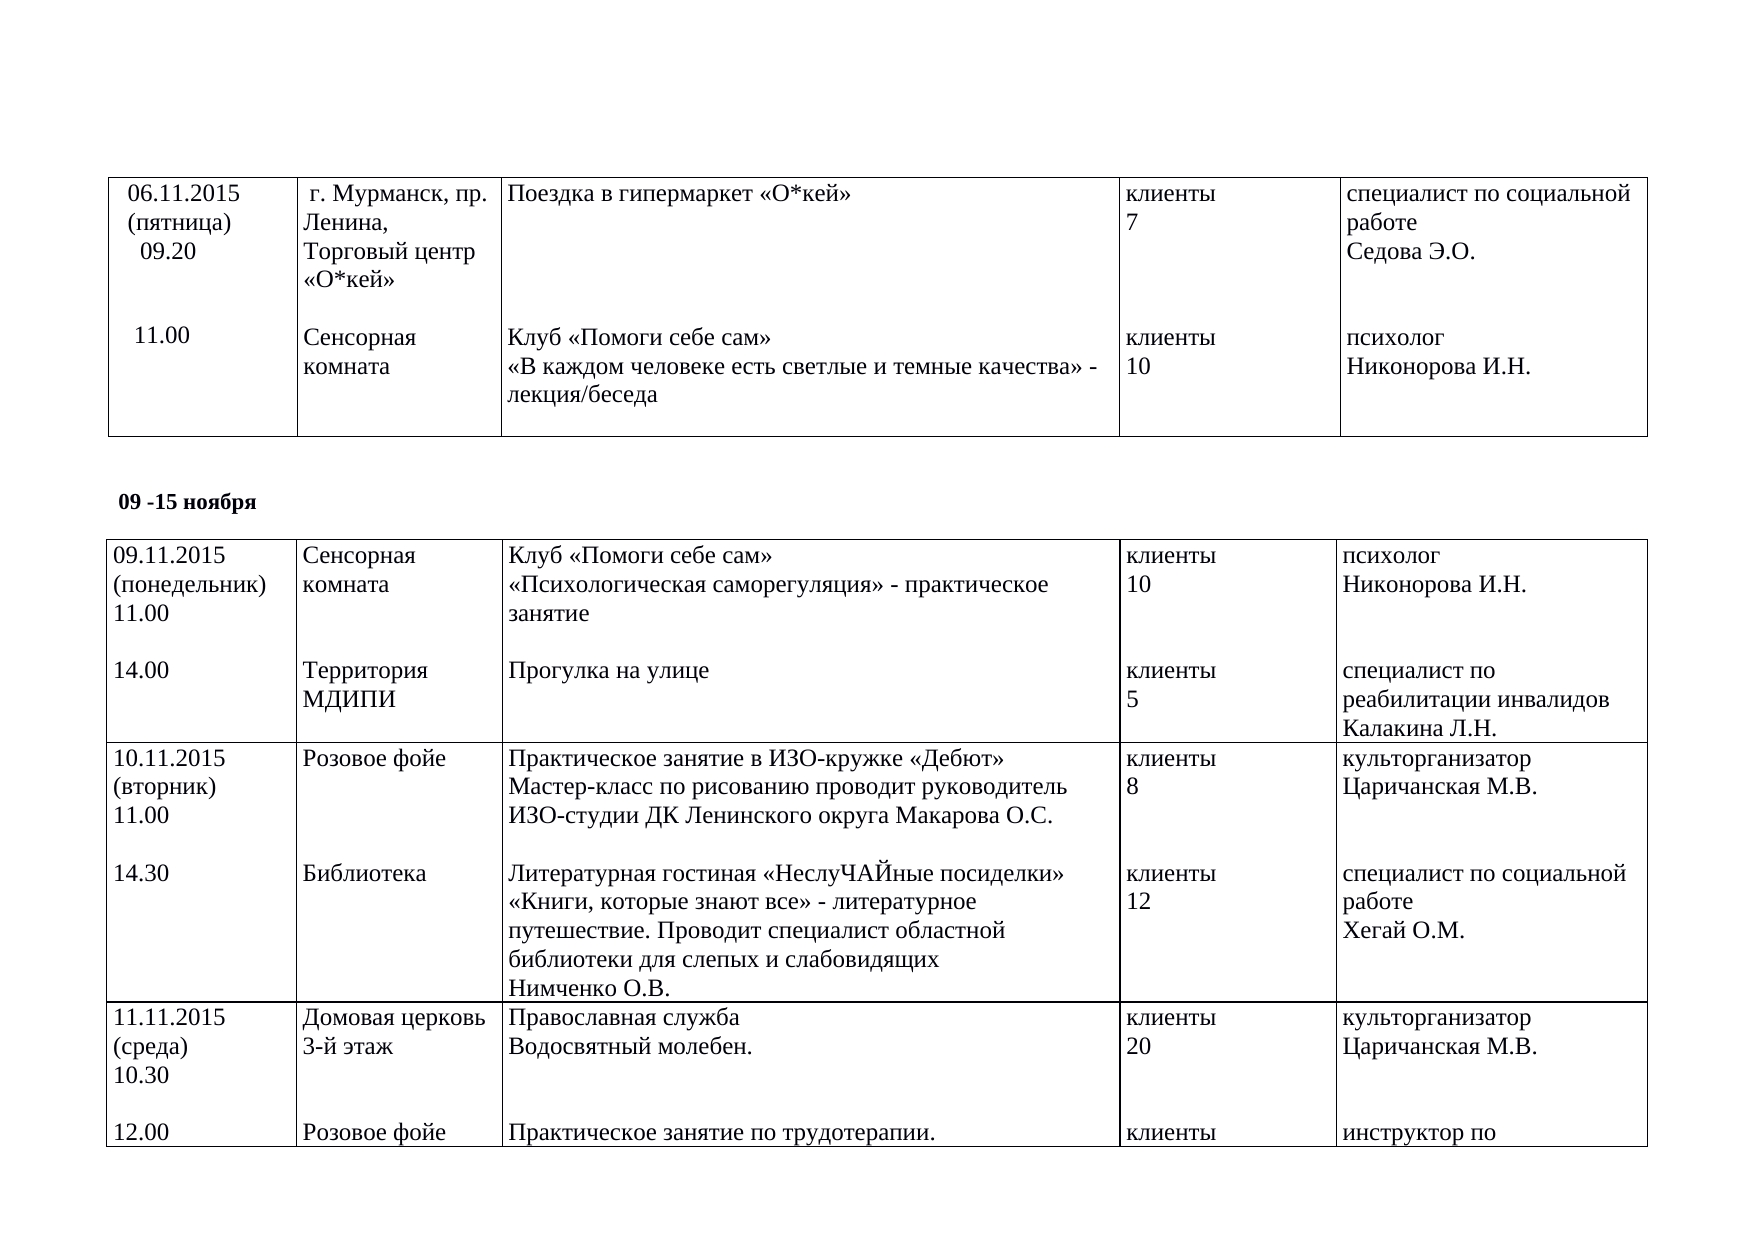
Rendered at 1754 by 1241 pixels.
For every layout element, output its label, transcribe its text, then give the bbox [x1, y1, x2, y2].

table_header клиенты 10 клиенты 5 [1121, 540, 1336, 742]
table_cell Поездка в гипермаркет «О*кей» Клуб «Помоги себе сам» «В каждом человеке есть светлые и темные качества» - лекция/беседа [502, 178, 1119, 436]
table_cell Розовое фойе Библиотека [297, 743, 502, 1001]
table_cell 06.11.2015 (пятница) 09.20 11.00 [109, 178, 297, 436]
table_cell 10.11.2015 (вторник) 11.00 14.30 [107, 743, 296, 1001]
table_cell культорганизатор Царичанская М.В. специалист по социальной работе Хегай О.М. [1337, 743, 1647, 1001]
table_header Сенсорная комната Территория МДИПИ [297, 540, 502, 742]
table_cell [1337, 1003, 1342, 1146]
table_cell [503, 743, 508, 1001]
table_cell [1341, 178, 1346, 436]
table_header 09.11.2015 (понедельник) 11.00 14.00 [107, 540, 296, 742]
table_header Клуб «Помоги себе сам» «Психологическая саморегуляция» - практическое занятие Прогулка на улице [503, 540, 1119, 742]
table_cell клиенты 7 клиенты 10 [1120, 178, 1340, 436]
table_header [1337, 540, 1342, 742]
table_cell клиенты 8 клиенты 12 [1121, 743, 1336, 1001]
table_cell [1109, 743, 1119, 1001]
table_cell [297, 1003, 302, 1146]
table_cell г. Мурманск, пр. Ленина, Торговый центр «О*кей» Сенсорная комната [298, 178, 501, 436]
text 09 -15 ноября [118, 488, 1636, 515]
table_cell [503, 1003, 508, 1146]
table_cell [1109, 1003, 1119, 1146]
